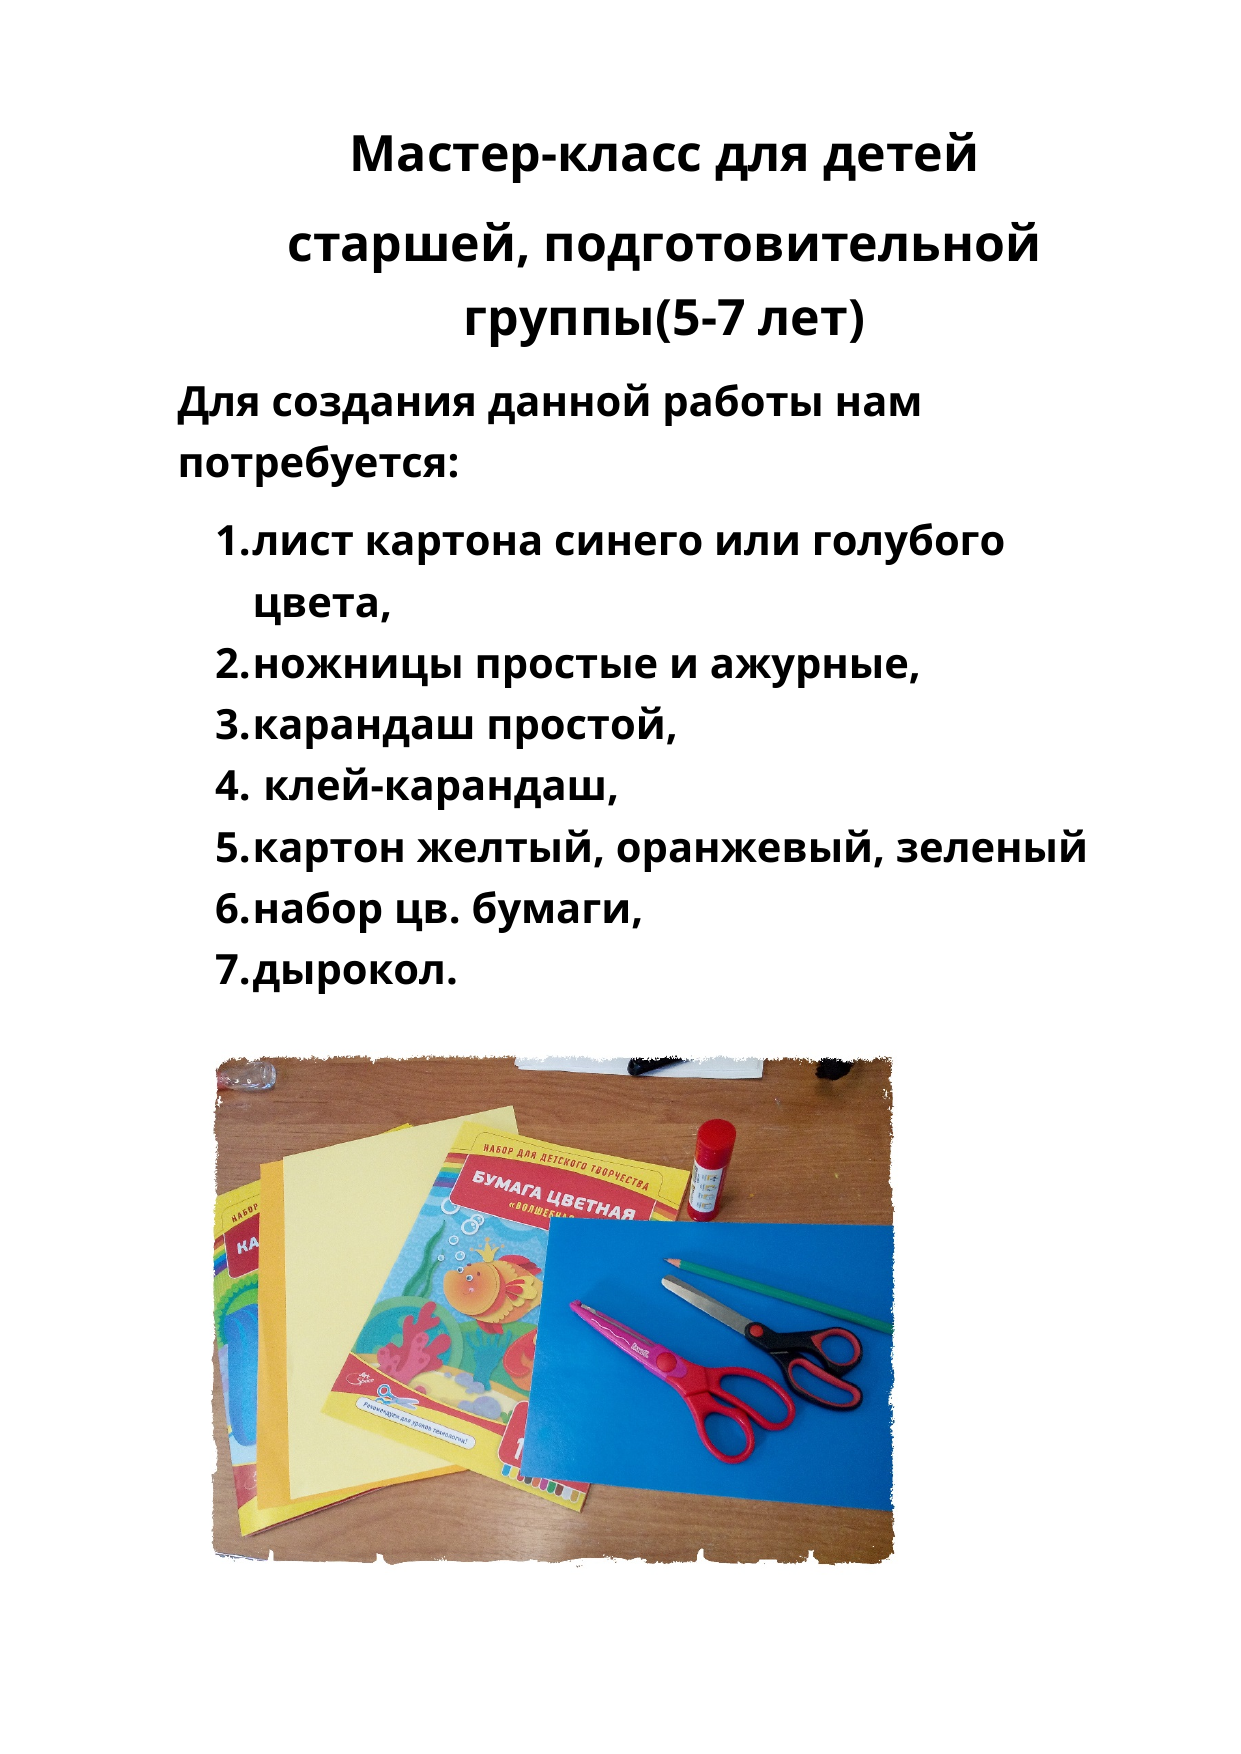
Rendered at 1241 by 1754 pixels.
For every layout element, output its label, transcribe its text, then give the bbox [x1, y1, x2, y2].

text Для создания данной работы нам потребуется: [177, 372, 1152, 490]
list дырокол. [215, 940, 1152, 997]
text старшей, подготовительной группы(5-7 лет) [177, 208, 1152, 350]
picture [177, 1017, 931, 1598]
list клей-карандаш, [215, 756, 1152, 813]
list набор цв. бумаги, [215, 879, 1152, 936]
list картон желтый, оранжевый, зеленый [215, 817, 1152, 874]
list лист картона синего или голубого цвета, [215, 511, 1152, 629]
text Мастер-класс для детей [177, 118, 1152, 186]
list ножницы простые и ажурные, [215, 634, 1152, 691]
list карандаш простой, [215, 695, 1152, 752]
